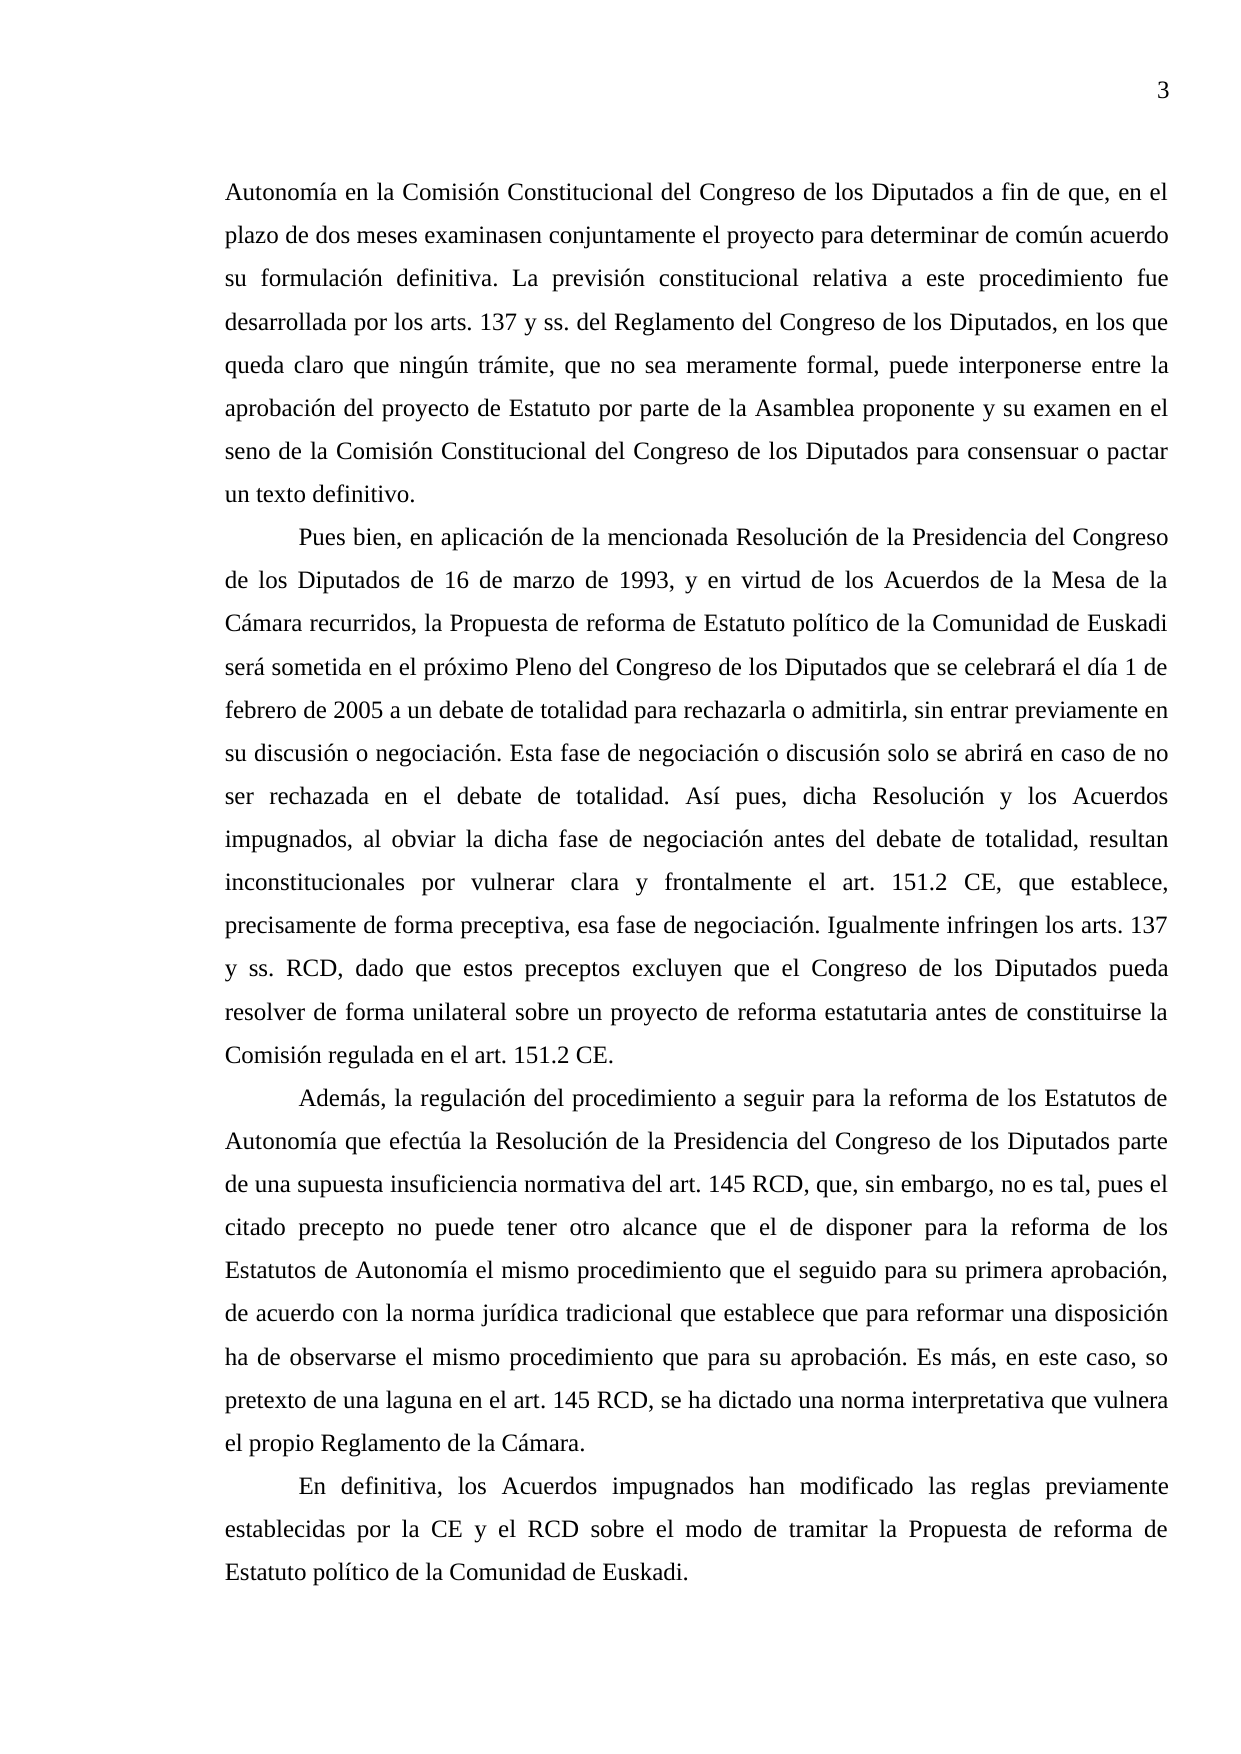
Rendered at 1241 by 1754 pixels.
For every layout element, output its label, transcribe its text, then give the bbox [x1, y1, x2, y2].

text Además, la regulación del procedimiento a seguir para la reforma de los Estatutos de Autonomía que efectúa la Resolución de la Presidencia del Congreso de los Diputados parte de una supuesta insuficiencia normativa del art. 145 RCD, que, sin embargo, no es tal, pues el citado precepto no puede tener otro alcance que el de disponer para la reforma de los Estatutos de Autonomía el mismo procedimiento que el seguido para su primera aprobación, de acuerdo con la norma jurídica tradicional que establece que para reformar una disposición ha de observarse el mismo procedimiento que para su aprobación. Es más, en este caso, so pretexto de una laguna en el art. 145 RCD, se ha dictado una norma interpretativa que vulnera el propio Reglamento de la Cámara. [224, 1083, 1169, 1457]
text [224, 177, 1169, 508]
text En definitiva, los Acuerdos impugnados han modificado las reglas previamente establecidas por la CE y el RCD sobre el modo de tramitar la Propuesta de reforma de Estatuto político de la Comunidad de Euskadi. [224, 1471, 1169, 1586]
text Pues bien, en aplicación de la mencionada Resolución de la Presidencia del Congreso de los Diputados de 16 de marzo de 1993, y en virtud de los Acuerdos de la Mesa de la Cámara recurridos, la Propuesta de reforma de Estatuto político de la Comunidad de Euskadi será sometida en el próximo Pleno del Congreso de los Diputados que se celebrará el día 1 de febrero de 2005 a un debate de totalidad para rechazarla o admitirla, sin entrar previamente en su discusión o negociación. Esta fase de negociación o discusión solo se abrirá en caso de no ser rechazada en el debate de totalidad. Así pues, dicha Resolución y los Acuerdos impugnados, al obviar la dicha fase de negociación antes del debate de totalidad, resultan inconstitucionales por vulnerar clara y frontalmente el art. 151.2 CE, que establece, precisamente de forma preceptiva, esa fase de negociación. Igualmente infringen los arts. 137 y ss. RCD, dado que estos preceptos excluyen que el Congreso de los Diputados pueda resolver de forma unilateral sobre un proyecto de reforma estatutaria antes de constituirse la Comisión regulada en el art. 151.2 CE. [224, 522, 1169, 1068]
